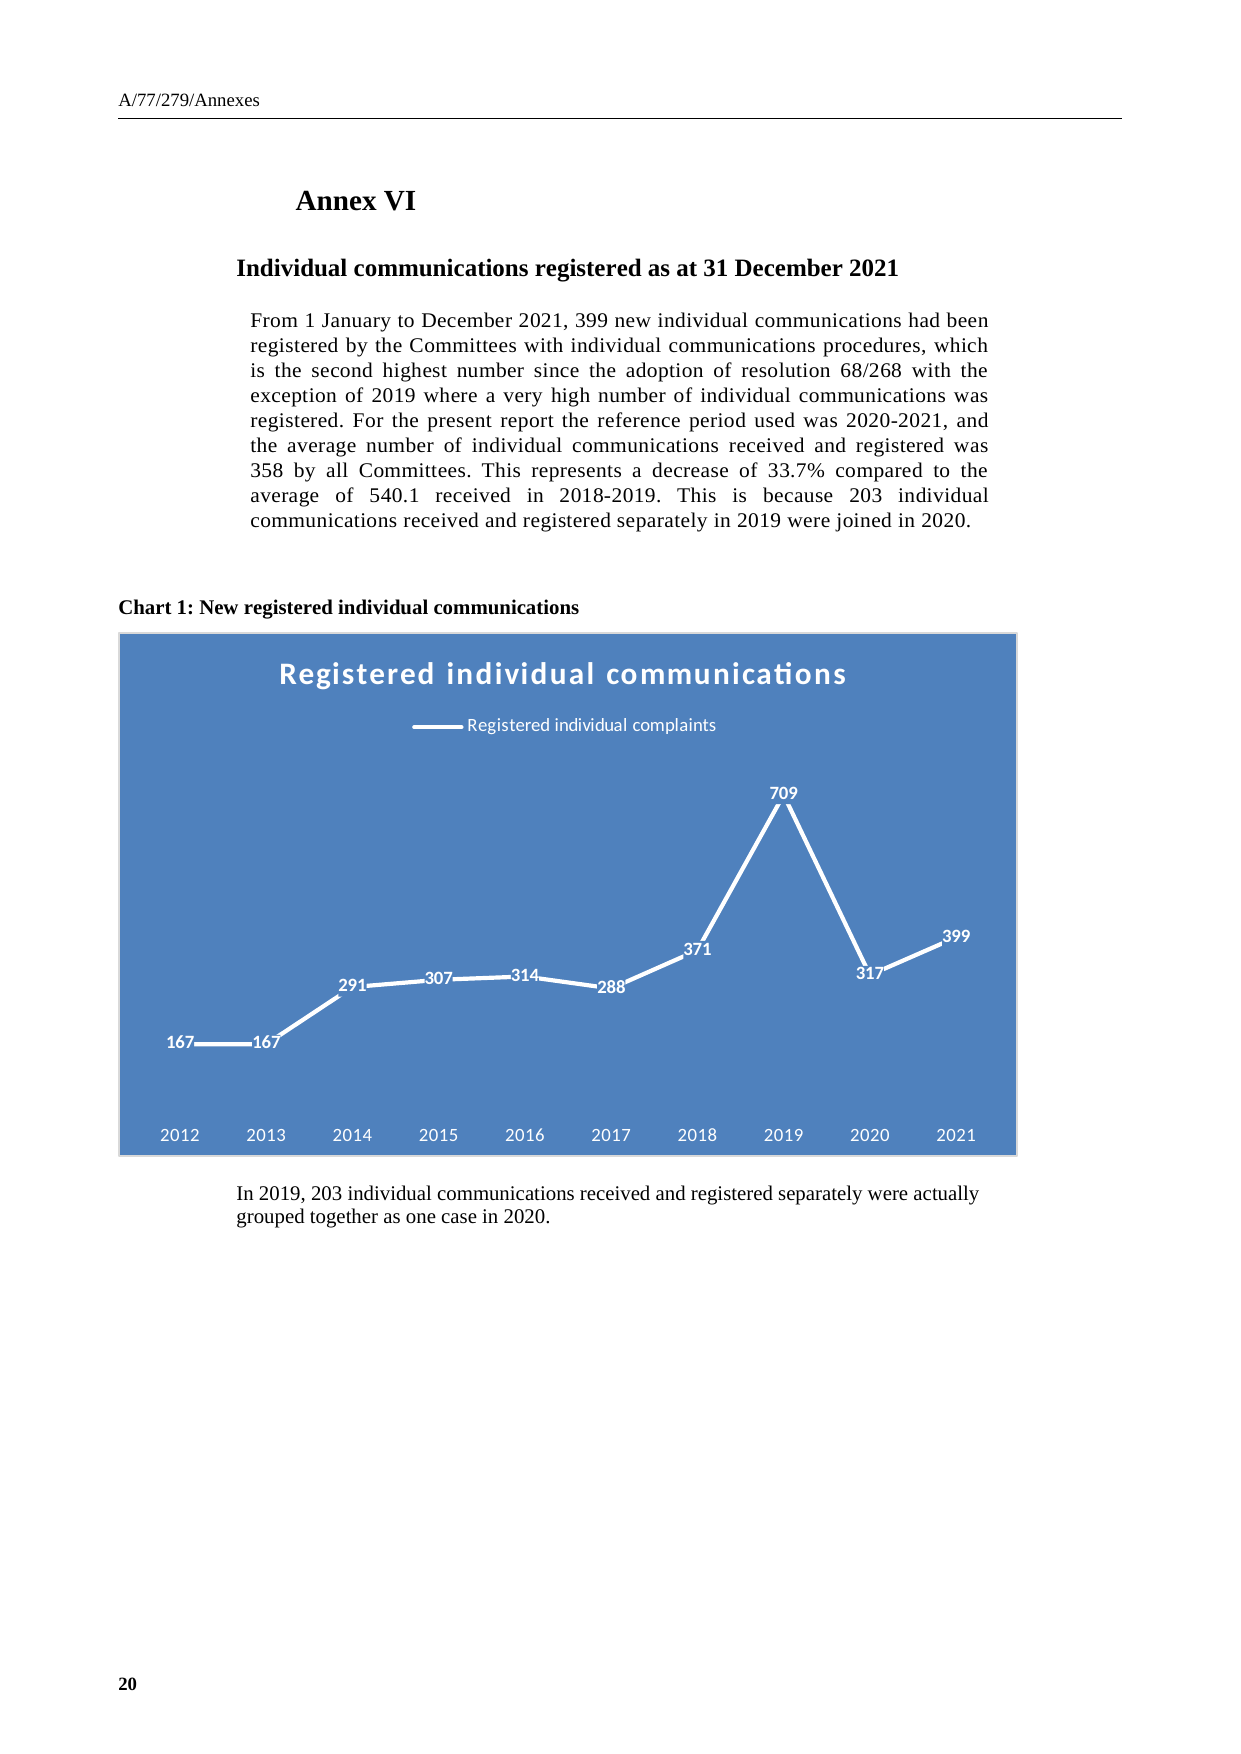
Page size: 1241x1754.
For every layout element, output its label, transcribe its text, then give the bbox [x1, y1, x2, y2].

text Annex VI [118, 185, 1004, 216]
text Chart 1: New registered individual communications [118, 594, 1004, 619]
text In 2019, 203 individual communications received and registered separately were actually grouped together as one case in 2020. [118, 1182, 1004, 1228]
text Individual communications registered as at 31 December 2021 [118, 254, 1004, 282]
text From 1 January to December 2021, 399 new individual communications had been registered by the Committees with individual communications procedures, which is the second highest number since the adoption of resolution 68/268 with the exception of 2019 where a very high number of individual communications was registered. For the present report the reference period used was 2020-2021, and the average number of individual communications received and registered was 358 by all Committees. This represents a decrease of 33.7% compared to the average of 540.1 received in 2018-2019. This is because 203 individual communications received and registered separately in 2019 were joined in 2020. [250, 307, 990, 532]
